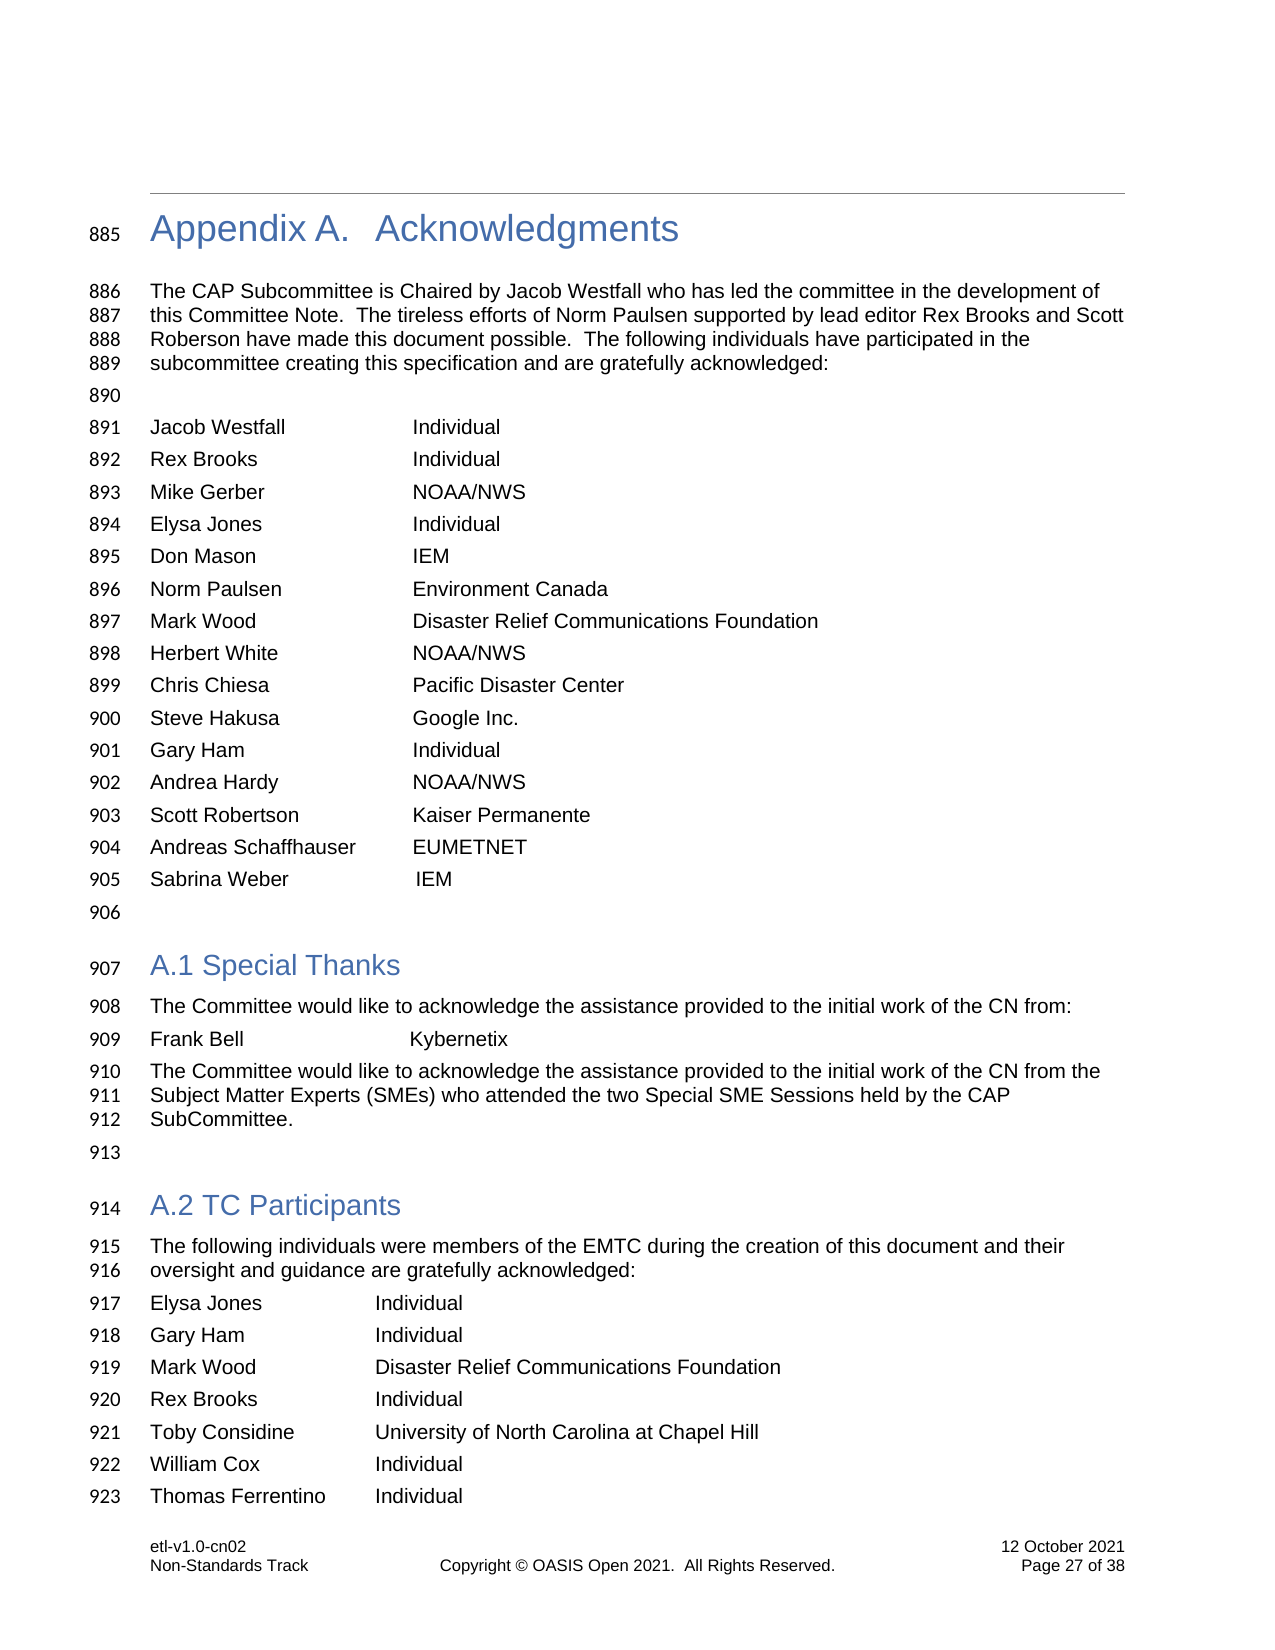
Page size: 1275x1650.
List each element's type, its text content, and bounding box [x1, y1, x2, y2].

text Don Mason IEM [150, 544, 1125, 568]
text Andrea Hardy NOAA/NWS [150, 770, 1125, 794]
text The Committee would like to acknowledge the assistance provided to the initial work of the CN from the Subject Matter Experts (SMEs) who attended the two Special SME Sessions held by the CAP SubCommittee. [150, 1059, 1125, 1131]
text Gary Ham Individual [150, 1323, 1125, 1347]
text The Committee would like to acknowledge the assistance provided to the initial work of the CN from: [150, 994, 1125, 1018]
text Steve Hakusa Google Inc. [150, 706, 1125, 729]
text The CAP Subcommittee is Chaired by Jacob Westfall who has led the committee in the development of this Committee Note. The tireless efforts of Norm Paulsen supported by lead editor Rex Brooks and Scott Roberson have made this document possible. The following individuals have participated in the subcommittee creating this specification and are gratefully acknowledged: [150, 278, 1125, 374]
text Gary Ham Individual [150, 738, 1125, 762]
text Elysa Jones Individual [150, 1290, 1125, 1314]
text Norm Paulsen Environment Canada [150, 576, 1125, 600]
text Thomas Ferrentino Individual [150, 1484, 1125, 1508]
text Herbert White NOAA/NWS [150, 641, 1125, 665]
text Andreas Schaffhauser EUMETNET [150, 835, 1125, 859]
subtitle Acknowledgments [150, 194, 1125, 249]
text Jacob Westfall Individual [150, 415, 1125, 439]
text William Cox Individual [150, 1452, 1125, 1476]
text Toby Considine University of North Carolina at Chapel Hill [150, 1419, 1125, 1443]
text Mike Gerber NOAA/NWS [150, 479, 1125, 503]
text Rex Brooks Individual [150, 1387, 1125, 1411]
subtitle Special Thanks [150, 948, 1125, 982]
text The following individuals were members of the EMTC during the creation of this document and their oversight and guidance are gratefully acknowledged: [150, 1234, 1125, 1282]
text Chris Chiesa Pacific Disaster Center [150, 673, 1125, 697]
text Mark Wood Disaster Relief Communications Foundation [150, 609, 1125, 633]
text Mark Wood Disaster Relief Communications Foundation [150, 1355, 1125, 1379]
text Sabrina Weber IEM [150, 867, 1125, 891]
subtitle TC Participants [150, 1188, 1125, 1222]
text Rex Brooks Individual [150, 447, 1125, 471]
text Elysa Jones Individual [150, 512, 1125, 536]
text Frank Bell Kybernetix [150, 1027, 1125, 1051]
text Scott Robertson Kaiser Permanente [150, 802, 1125, 826]
